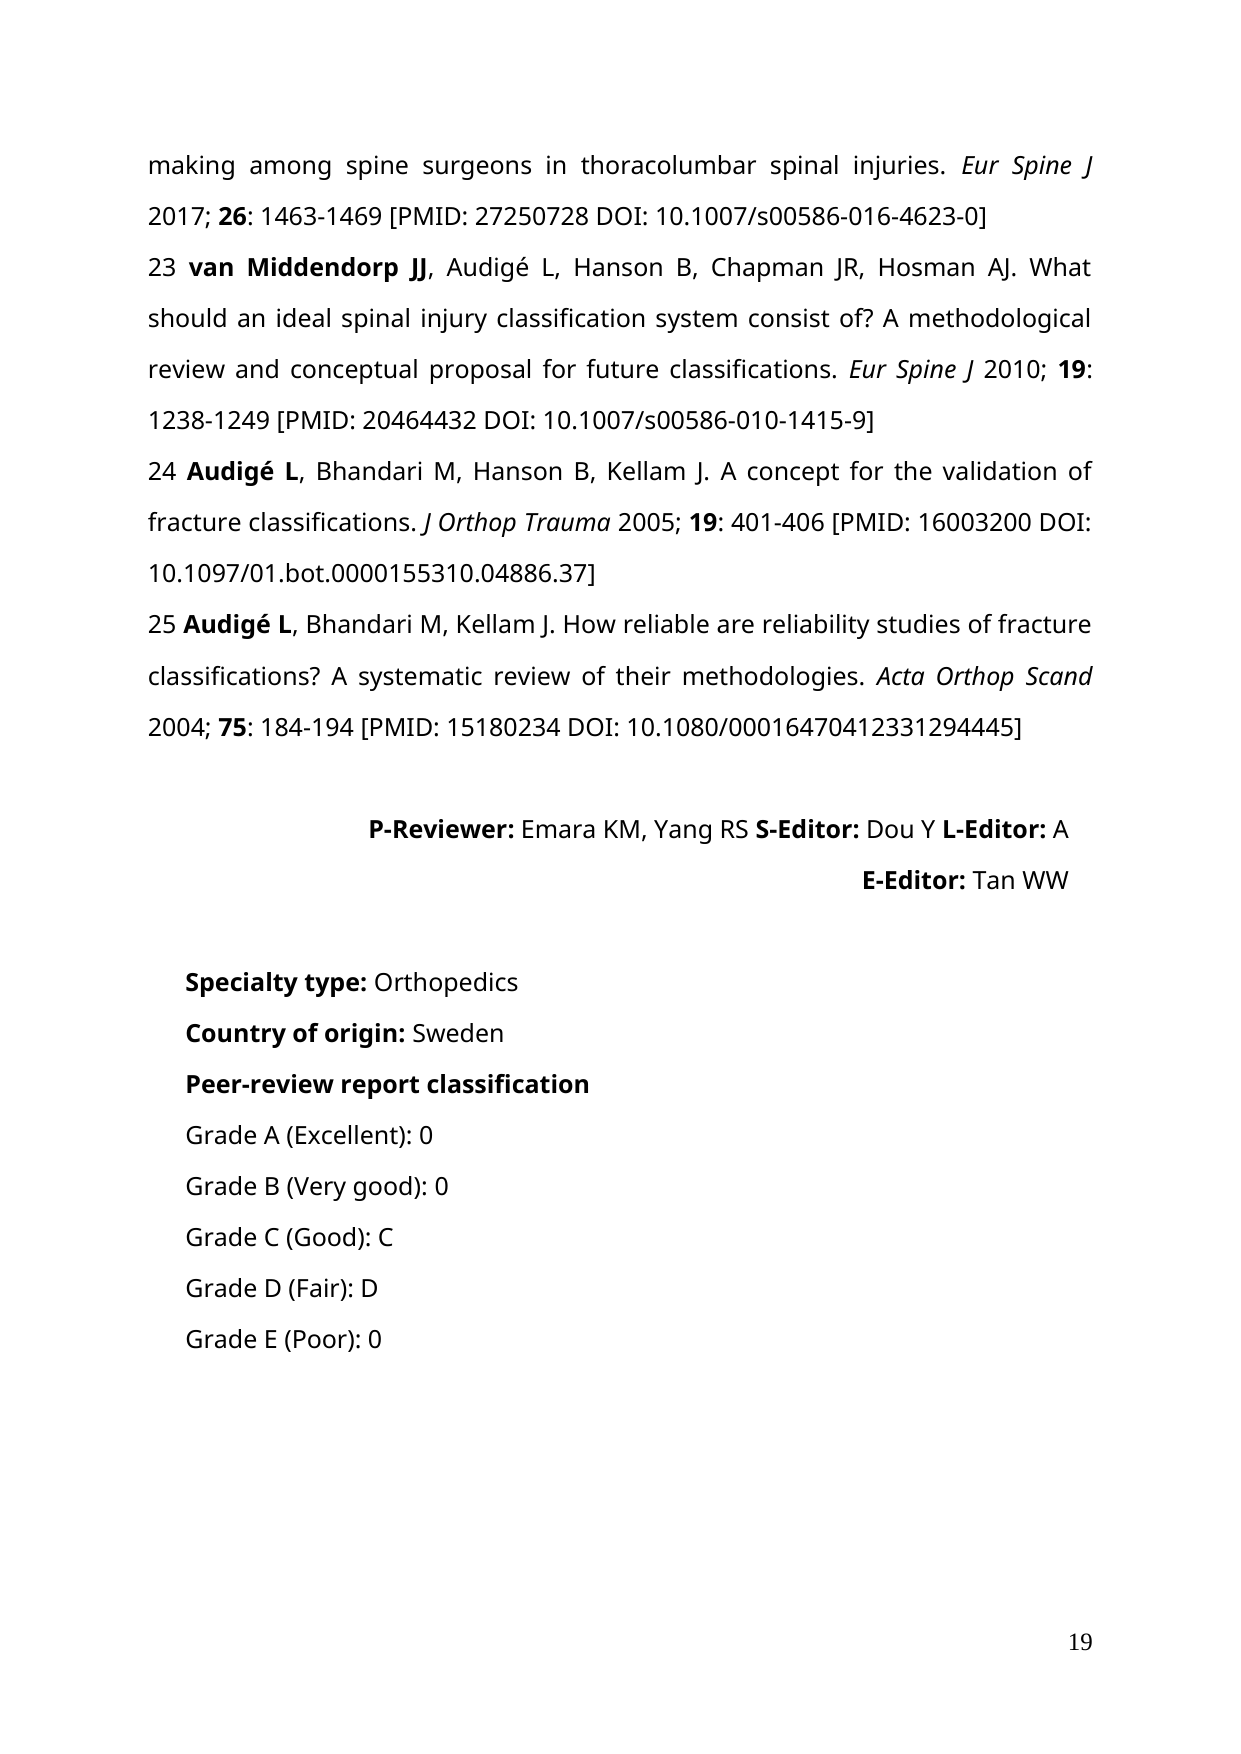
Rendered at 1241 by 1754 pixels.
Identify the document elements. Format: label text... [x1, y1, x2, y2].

list Grade C (Good): C [185, 1219, 1092, 1254]
list Country of origin: Sweden [185, 1015, 1092, 1049]
list Grade B (Very good): 0 [185, 1168, 1092, 1203]
list Specialty type: Orthopedics [185, 964, 1092, 998]
text 25 Audigé L, Bhandari M, Kellam J. How reliable are reliability studies of fracture classifications? A systematic review of their methodologies. Acta Orthop Scand 2004; 75: 184-194 [PMID: 15180234 DOI: 10.1080/00016470412331294445] [148, 607, 1092, 743]
list P-Reviewer: Emara KM, Yang RS S-Editor: Dou Y L-Editor: A [185, 811, 1068, 845]
text 24 Audigé L, Bhandari M, Hanson B, Kellam J. A concept for the validation of fracture classifications. J Orthop Trauma 2005; 19: 401-406 [PMID: 16003200 DOI: 10.1097/01.bot.0000155310.04886.37] [148, 454, 1092, 590]
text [148, 148, 1092, 233]
list Grade E (Poor): 0 [185, 1322, 1092, 1356]
list Grade A (Excellent): 0 [185, 1117, 1092, 1152]
text 23 van Middendorp JJ, Audigé L, Hanson B, Chapman JR, Hosman AJ. What should an ideal spinal injury classification system consist of? A methodological review and conceptual proposal for future classifications. Eur Spine J 2010; 19: 1238-1249 [PMID: 20464432 DOI: 10.1007/s00586-010-1415-9] [148, 250, 1092, 437]
list E-Editor: Tan WW [185, 862, 1068, 896]
list Grade D (Fair): D [185, 1271, 1092, 1305]
list Peer-review report classification [185, 1066, 1092, 1101]
